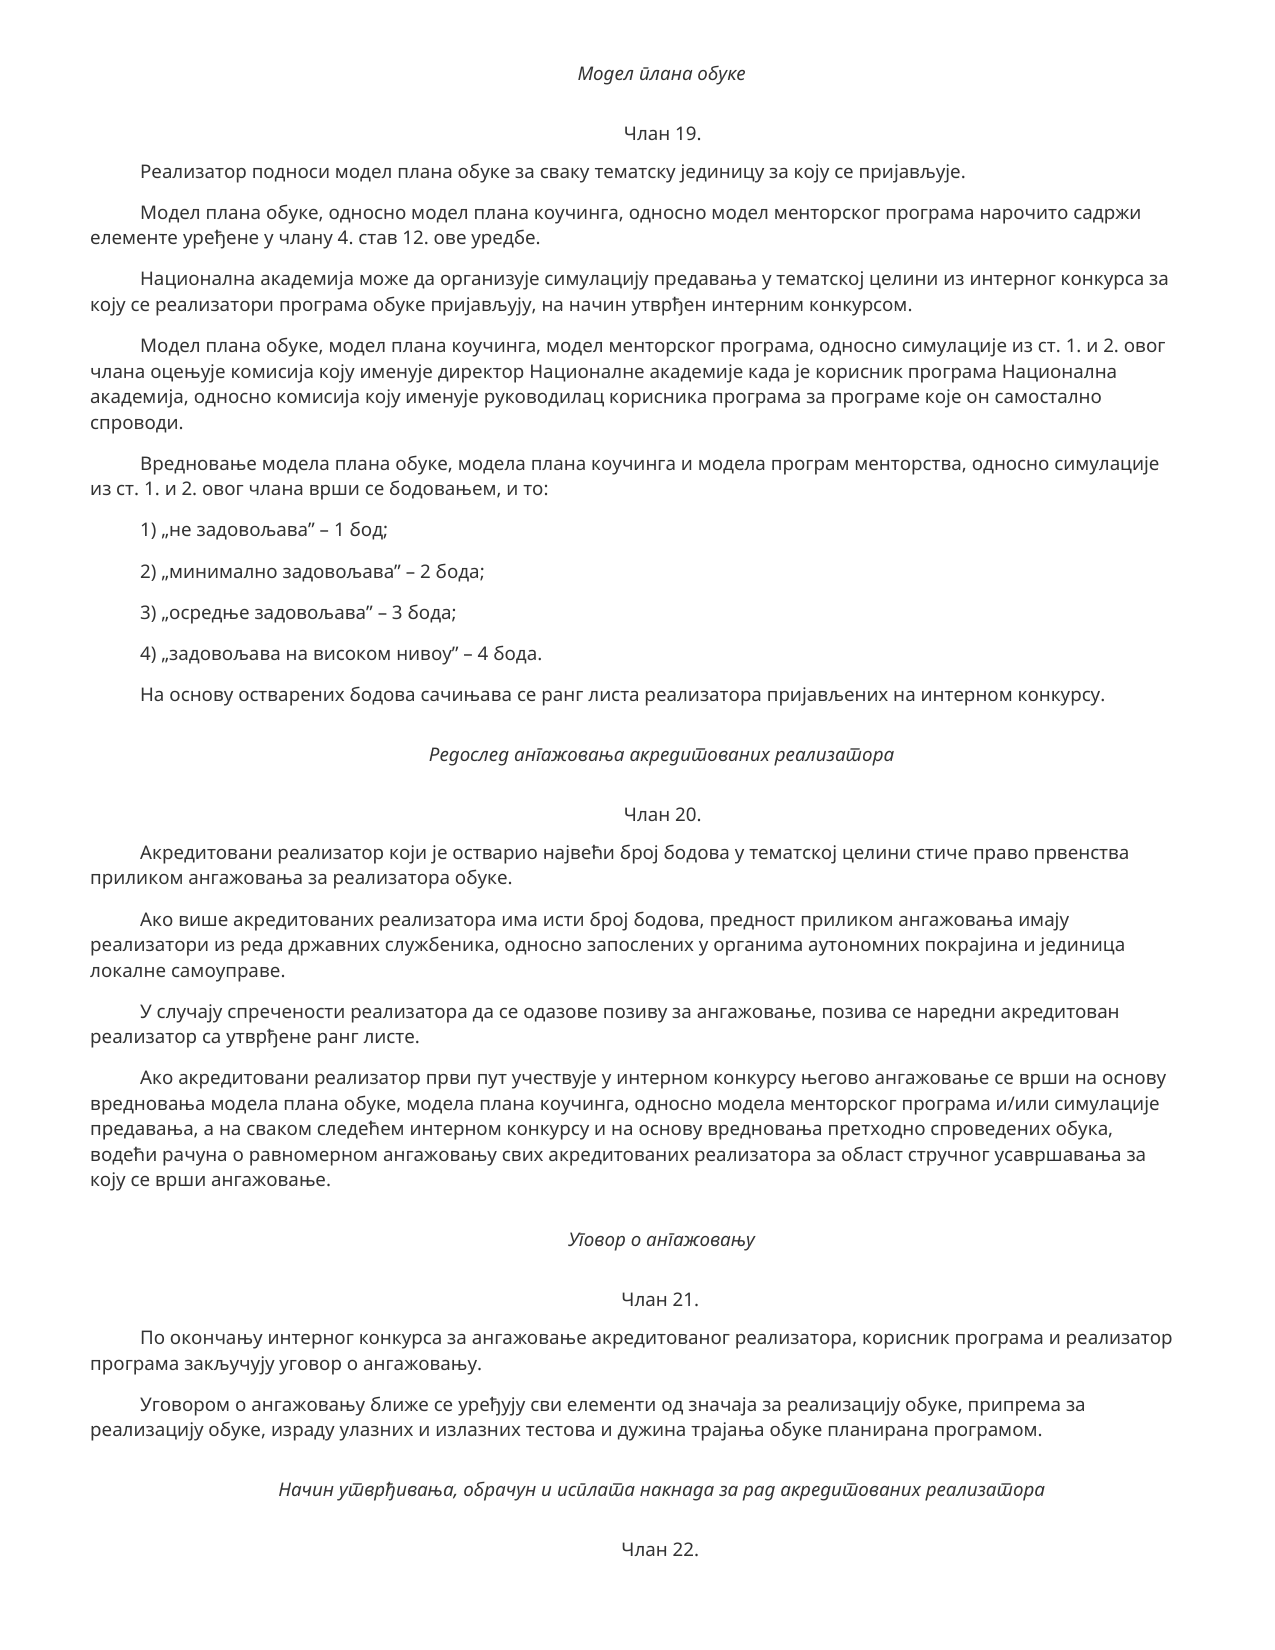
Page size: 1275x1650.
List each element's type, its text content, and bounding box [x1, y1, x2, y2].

text Акредитовани реализатор који је остварио највећи број бодова у тематској целини стиче право првенства приликом ангажовања за реализатора обуке. [90, 839, 1185, 890]
text Ако акредитовани реализатор први пут учествује у интерном конкурсу његово ангажовање се врши на основу вредновања модела плана обуке, модела плана коучинга, односно модела менторског програма и/или симулације предавања, а на сваком следећем интерном конкурсу и на основу вредновања претходно спроведених обука, водећи рачуна о равномерном ангажовању свих акредитованих реализатора за област стручног усавршавања за коју се врши ангажовање. [90, 1065, 1185, 1192]
text Модел плана обуке [90, 60, 1185, 86]
text Ако више акредитованих реализатора има исти број бодова, предност приликом ангажовања имају реализатори из реда државних службеника, односно запослених у органима аутономних покрајина и јединица локалне самоуправе. [90, 906, 1185, 982]
text 2) „минимално задовољава” – 2 бода; [90, 558, 1185, 583]
text Модел плана обуке, модел плана коучинга, модел менторског програма, односно симулације из ст. 1. и 2. овог члана оцењује комисија коју именује директор Националне академије када је корисник програма Национална академија, односно комисија коју именује руководилац корисника програма за програме које он самостално спроводи. [90, 332, 1185, 434]
text Члан 21. [90, 1287, 1185, 1312]
text На основу остварених бодова сачињава се ранг листа реализатора пријављених на интерном конкурсу. [90, 681, 1185, 707]
text По окончању интерног конкурса за ангажовање акредитованог реализатора, корисник програма и реализатор програма закључују уговор о ангажовању. [90, 1324, 1185, 1376]
text Уговор о ангажовању [90, 1227, 1185, 1252]
text Вредновање модела плана обуке, модела плана коучинга и модела програм менторства, односно симулације из ст. 1. и 2. овог члана врши се бодовањем, и то: [90, 450, 1185, 501]
text 4) „задовољава на високом нивоу” – 4 бода. [90, 640, 1185, 666]
text Редослед ангажовања акредитованих реализатора [90, 741, 1185, 767]
text Уговором о ангажовању ближе се уређују сви елементи од значаја за реализацију обуке, припрема за реализацију обуке, израду улазних и излазних тестова и дужина трајања обуке планирана програмом. [90, 1391, 1185, 1442]
text Реализатор подноси модел плана обуке за сваку тематску јединицу за коју се пријављује. [90, 158, 1185, 183]
text Члан 22. [90, 1537, 1185, 1562]
text 3) „осредње задовољава” – 3 бода; [90, 599, 1185, 624]
text Члан 20. [90, 801, 1185, 827]
text Модел плана обуке, односно модел плана коучинга, односно модел менторског програма нарочито садржи елементе уређене у члану 4. став 12. ове уредбе. [90, 199, 1185, 250]
text У случају спречености реализатора да се одазове позиву за ангажовање, позива се наредни акредитован реализатор са утврђене ранг листе. [90, 998, 1185, 1049]
text Члан 19. [90, 120, 1185, 145]
text Начин утврђивања, обрачун и исплата накнада за рад акредитованих реализатора [90, 1477, 1185, 1502]
text 1) „не задовољава” – 1 бод; [90, 517, 1185, 542]
text Национална академија може да организује симулацију предавања у тематској целини из интерног конкурса за коју се реализатори програма обуке пријављују, на начин утврђен интерним конкурсом. [90, 266, 1185, 317]
